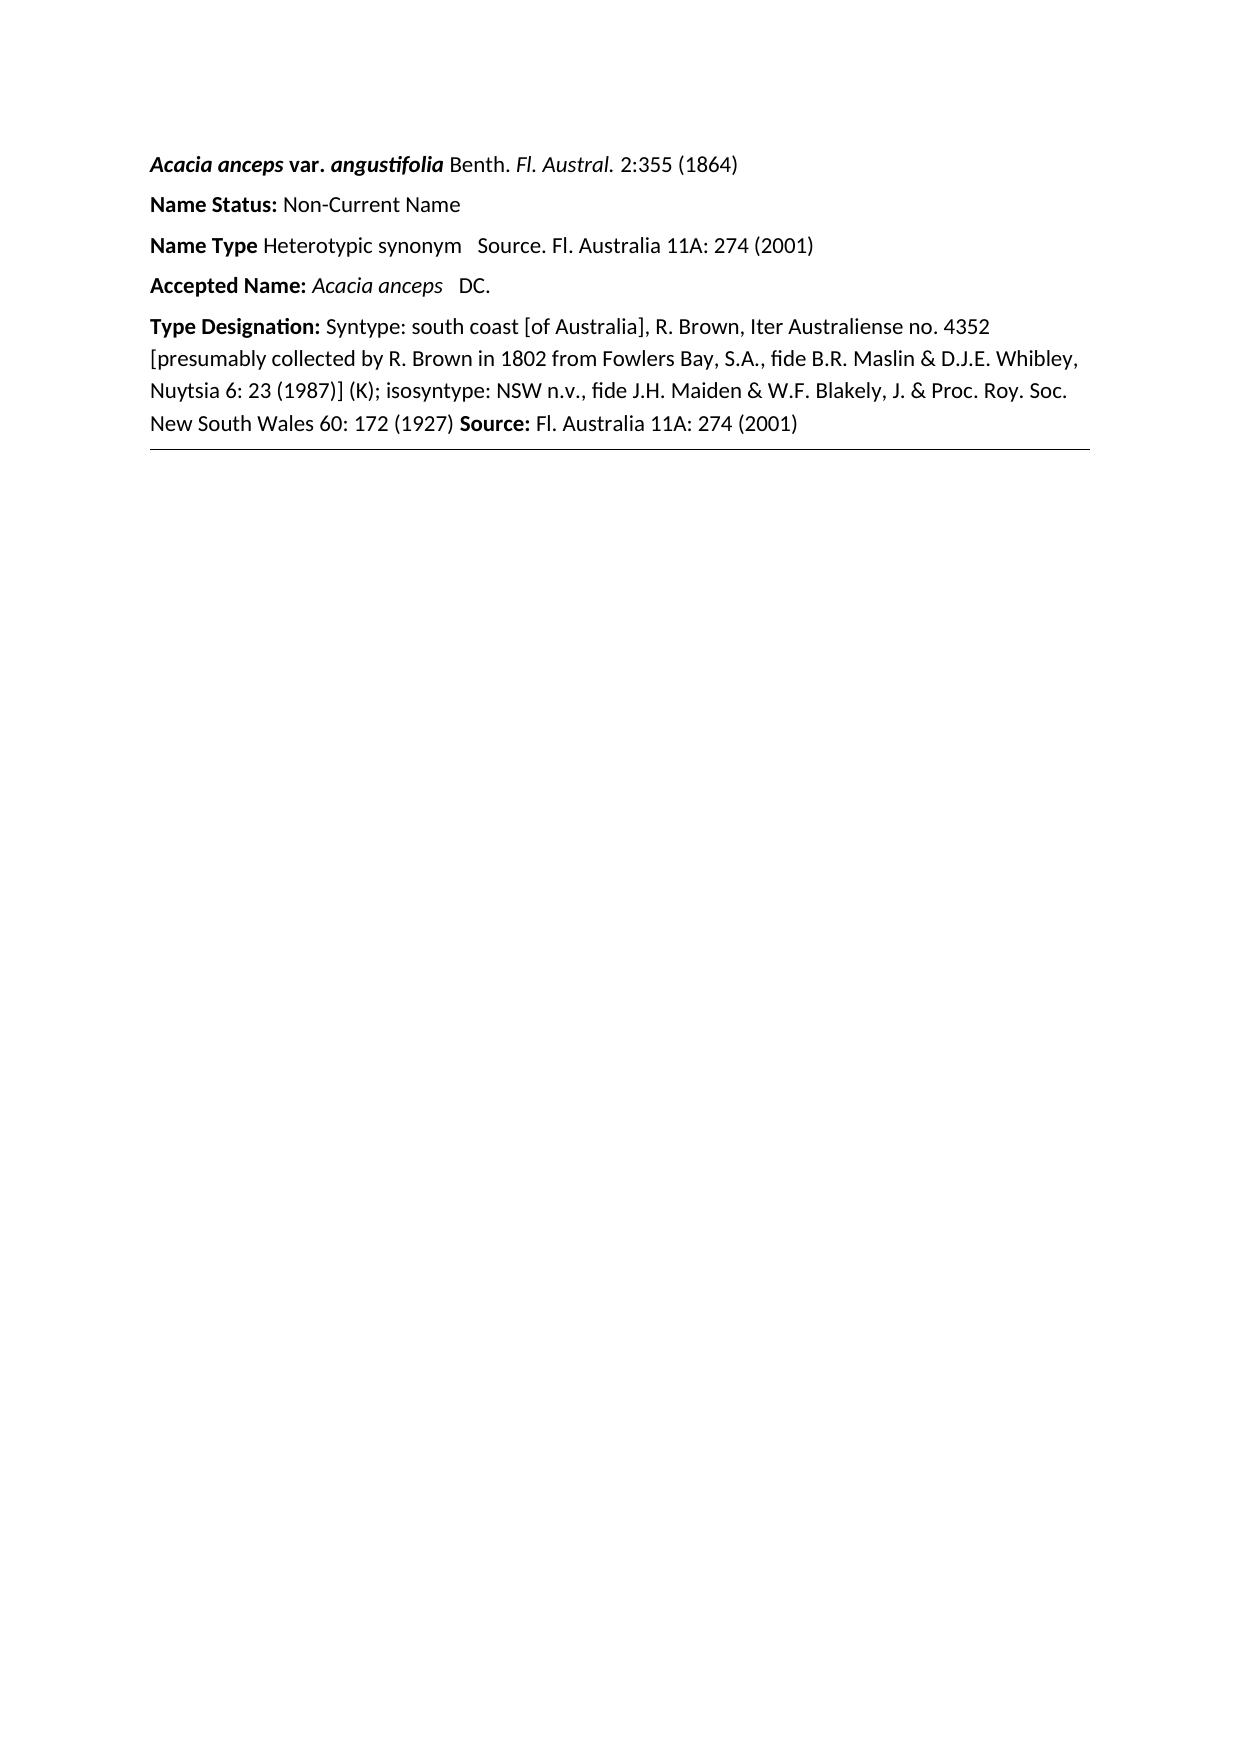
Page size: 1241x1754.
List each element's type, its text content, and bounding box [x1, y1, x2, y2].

text Name Type Heterotypic synonym Source. Fl. Australia 11A: 274 (2001) [150, 231, 1090, 259]
text Type Designation: Syntype: south coast [of Australia], R. Brown, Iter Australiense no. 4352 [presumably collected by R. Brown in 1802 from Fowlers Bay, S.A., fide B.R. Maslin & D.J.E. Whibley, Nuytsia 6: 23 (1987)] (K); isosyntype: NSW n.v., fide J.H. Maiden & W.F. Blakely, J. & Proc. Roy. Soc. New South Wales 60: 172 (1927) Source: Fl. Australia 11A: 274 (2001) [150, 312, 1090, 437]
text Acacia anceps var. angustifolia Benth. Fl. Austral. 2:355 (1864) [150, 150, 1090, 178]
text Name Status: Non-Current Name [150, 191, 1090, 218]
text Accepted Name: Acacia anceps DC. [150, 272, 1090, 299]
